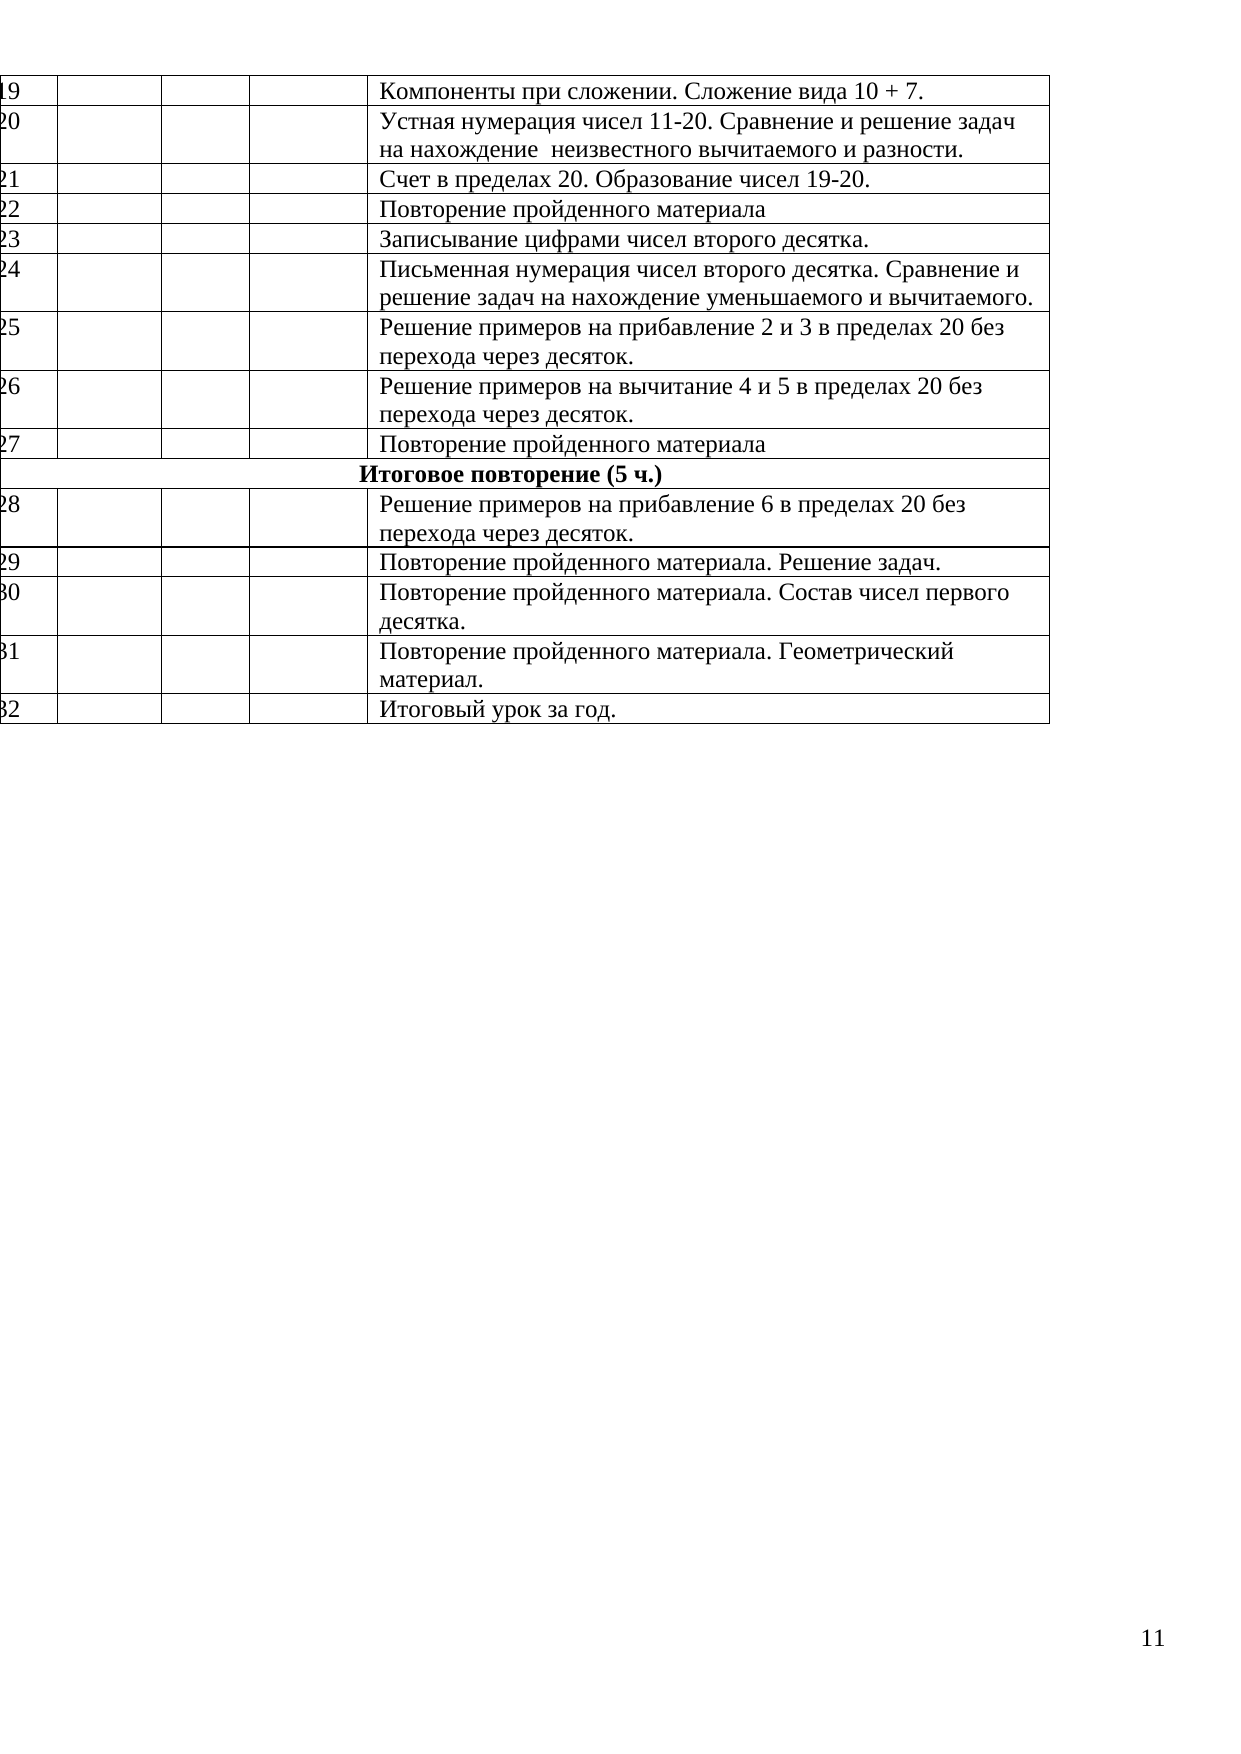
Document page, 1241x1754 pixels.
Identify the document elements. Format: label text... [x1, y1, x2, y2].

table_cell [250, 577, 367, 635]
table_cell 122 [1, 194, 57, 223]
table_cell Повторение пройденного материала. Геометрический материал. [368, 636, 1049, 693]
table_cell Повторение пройденного материала [368, 429, 1049, 458]
table_cell 126 [1, 371, 57, 428]
table_cell [58, 489, 161, 546]
table_cell Письменная нумерация чисел второго десятка. Сравнение и решение задач на нахождение уменьшаемого и вычитаемого. [368, 254, 1049, 311]
table_cell [250, 694, 367, 723]
table_cell 123 [1, 224, 57, 253]
table_cell Устная нумерация чисел 11-20. Сравнение и решение задач на нахождение неизвестного вычитаемого и разности. [368, 106, 1049, 163]
table_cell [58, 76, 161, 105]
table_cell 119 [1, 76, 57, 105]
table_cell Записывание цифрами чисел второго десятка. [368, 224, 1049, 253]
table_cell 124 [1, 254, 57, 311]
table_cell [250, 312, 367, 370]
table_cell [58, 312, 161, 370]
table_cell [162, 164, 249, 193]
table_cell 128 [1, 489, 57, 546]
table_cell Решение примеров на вычитание 4 и 5 в пределах 20 без перехода через десяток. [368, 371, 1049, 428]
table_cell [58, 429, 161, 458]
table_cell [162, 312, 249, 370]
table_cell [162, 106, 249, 163]
table_cell [58, 371, 161, 428]
table_cell Компоненты при сложении. Сложение вида 10 + 7. [368, 76, 1049, 105]
table_cell [250, 636, 367, 693]
table_cell 127 [1, 429, 57, 458]
table_cell [250, 371, 367, 428]
table_cell [250, 224, 367, 253]
table_cell [250, 548, 367, 576]
table_cell [162, 429, 249, 458]
table_cell [250, 164, 367, 193]
table_cell [162, 371, 249, 428]
table_cell [162, 489, 249, 546]
table_cell [58, 194, 161, 223]
table_cell [162, 577, 249, 635]
table_cell [58, 224, 161, 253]
table_cell [58, 164, 161, 193]
table_cell [58, 636, 161, 693]
table_cell [162, 548, 249, 576]
table_cell Повторение пройденного материала. Решение задач. [368, 548, 1049, 576]
table_cell Повторение пройденного материала. Состав чисел первого десятка. [368, 577, 1049, 635]
table_cell Решение примеров на прибавление 2 и 3 в пределах 20 без перехода через десяток. [368, 312, 1049, 370]
table_cell [250, 254, 367, 311]
table_cell [58, 694, 161, 723]
table_cell [250, 489, 367, 546]
table_cell Итоговое повторение (5 ч.) [1, 459, 1049, 488]
table_cell Решение примеров на прибавление 6 в пределах 20 без перехода через десяток. [368, 489, 1049, 546]
table_cell 121 [1, 164, 57, 193]
table_cell Итоговый урок за год. [368, 694, 1049, 723]
table_cell Повторение пройденного материала [368, 194, 1049, 223]
table_cell [250, 106, 367, 163]
table_cell 129 [1, 548, 57, 576]
table_cell [58, 548, 161, 576]
table_cell 120 [1, 106, 57, 163]
table_cell Счет в пределах 20. Образование чисел 19-20. [368, 164, 1049, 193]
table_cell [162, 76, 249, 105]
table_cell [250, 76, 367, 105]
table_cell 125 [1, 312, 57, 370]
table_cell [162, 636, 249, 693]
table_cell [162, 194, 249, 223]
table_cell 131 [1, 636, 57, 693]
table_cell [58, 577, 161, 635]
table_cell [58, 254, 161, 311]
table_cell 132 [1, 694, 57, 723]
table_cell [162, 694, 249, 723]
table_cell 130 [1, 577, 57, 635]
table_cell [162, 224, 249, 253]
table_cell [250, 429, 367, 458]
table_cell [250, 194, 367, 223]
table_cell [162, 254, 249, 311]
table_cell [58, 106, 161, 163]
